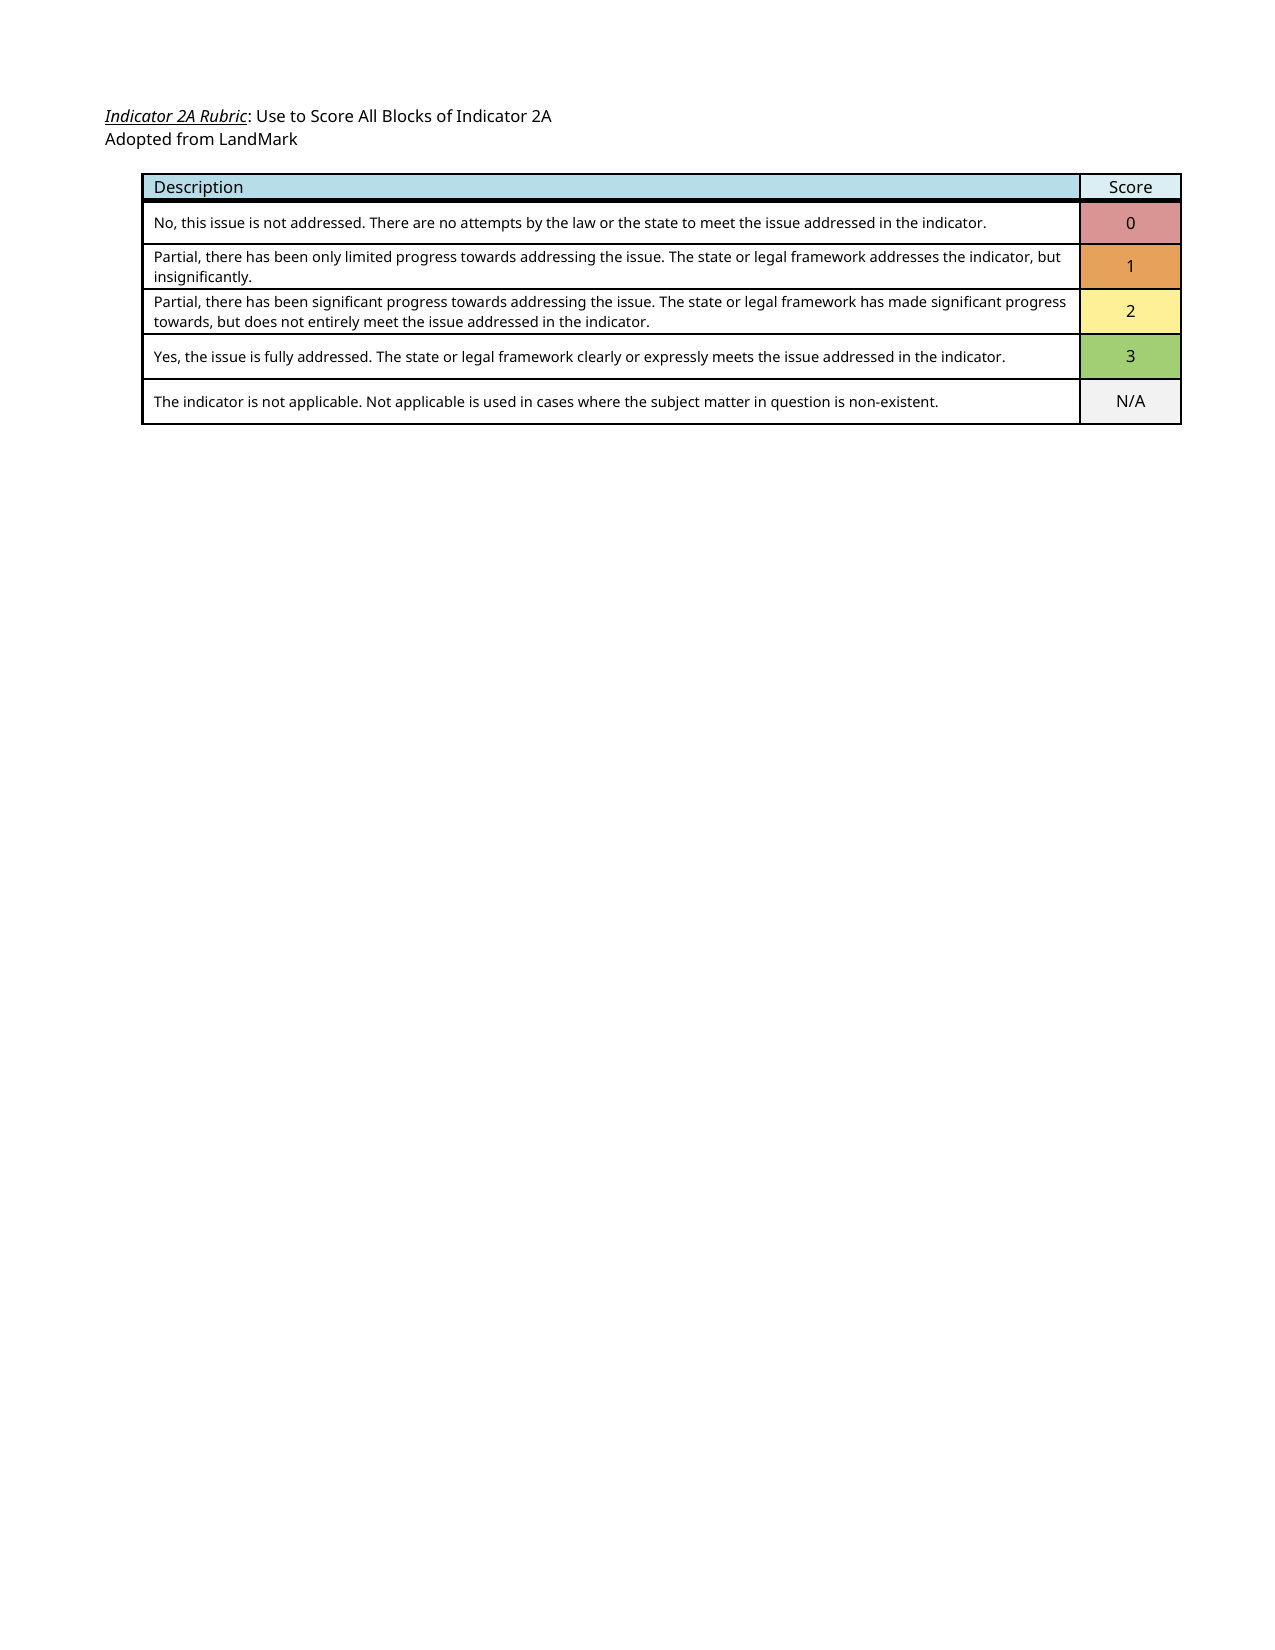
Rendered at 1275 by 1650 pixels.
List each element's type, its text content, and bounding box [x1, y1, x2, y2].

table_cell 3 [1081, 335, 1180, 378]
table_cell 1 [1081, 245, 1180, 288]
table_header Description [144, 175, 1079, 198]
table_cell Yes, the issue is fully addressed. The state or legal framework clearly or expressly meets the issue addressed in the indicator. [144, 335, 1079, 378]
table_cell 0 [1081, 203, 1180, 243]
table_cell The indicator is not applicable. Not applicable is used in cases where the subject matter in question is non-existent. [144, 380, 1079, 423]
table_cell 2 [1081, 290, 1180, 333]
text Adopted from LandMark [105, 128, 1170, 150]
table_cell N/A [1081, 380, 1180, 423]
table_cell Partial, there has been only limited progress towards addressing the issue. The state or legal framework addresses the indicator, but insignificantly. [144, 245, 1079, 288]
table_header Score [1081, 175, 1180, 198]
table_cell No, this issue is not addressed. There are no attempts by the law or the state to meet the issue addressed in the indicator. [144, 203, 1079, 243]
table_cell Partial, there has been significant progress towards addressing the issue. The state or legal framework has made significant progress towards, but does not entirely meet the issue addressed in the indicator. [144, 290, 1079, 333]
text Indicator 2A Rubric: Use to Score All Blocks of Indicator 2A [105, 105, 1170, 128]
